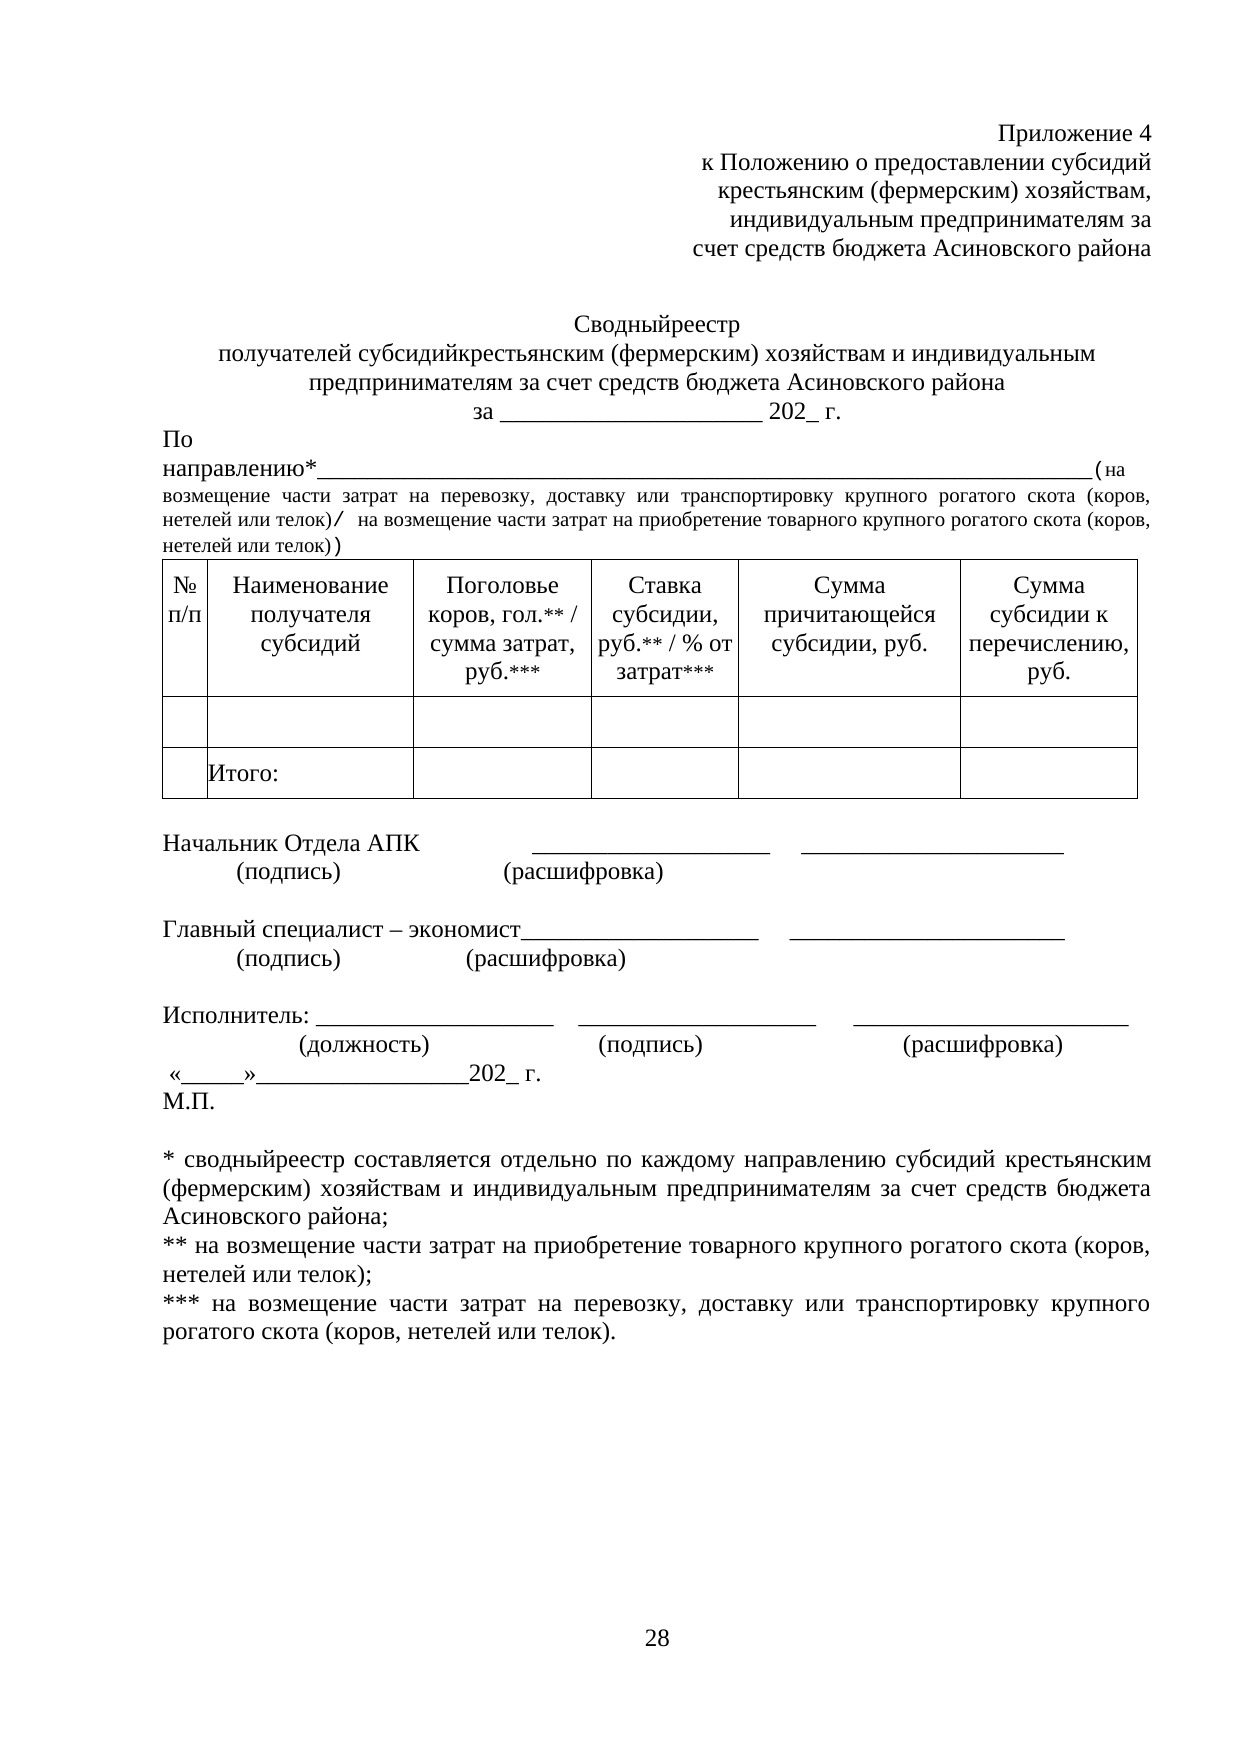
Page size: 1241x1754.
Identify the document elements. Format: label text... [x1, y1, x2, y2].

text крестьянским (фермерским) хозяйствам, [162, 176, 1152, 204]
table_header Ставка субсидии, руб.** / % от затрат*** [592, 560, 738, 696]
table_header Поголовье коров, гол.** / сумма затрат, руб.*** [414, 560, 591, 696]
table_cell [739, 748, 960, 798]
text Начальник Отдела АПК ___________________ _____________________ [162, 828, 1152, 856]
text «_____»_________________202_ г. [162, 1058, 1152, 1086]
text индивидуальным предпринимателям за [162, 204, 1152, 233]
table_header Сумма субсидии к перечислению, руб. [961, 560, 1137, 696]
table_cell [414, 748, 591, 798]
table_cell [208, 697, 413, 747]
text *** на возмещение части затрат на перевозку, доставку или транспортировку крупного рогатого скота (коров, нетелей или телок). [162, 1288, 1152, 1345]
text к Положению о предоставлении субсидий [162, 147, 1152, 176]
text ** на возмещение части затрат на приобретение товарного крупного рогатого скота (коров, нетелей или телок); [162, 1230, 1152, 1288]
table_header № п/п [163, 560, 207, 696]
text М.П. [162, 1086, 1152, 1115]
text (подпись) (расшифровка) [162, 856, 1152, 885]
table_cell [961, 697, 1137, 747]
text Главный специалист – экономист___________________ ______________________ [162, 914, 1152, 943]
table_cell [961, 748, 1137, 798]
table_cell [163, 748, 207, 798]
text Приложение 4 [162, 118, 1152, 147]
text По направлению*______________________________________________________________(на возмещение части затрат на перевозку, доставку или транспортировку крупного рогатого скота (коров, нетелей или телок)/ на возмещение части затрат на приобретение товарного крупного рогатого скота (коров, нетелей или телок)) [162, 424, 1152, 558]
table_cell [592, 748, 738, 798]
table_cell [592, 697, 738, 747]
text Сводныйреестр [162, 309, 1152, 338]
table_header Сумма причитающейся субсидии, руб. [739, 560, 960, 696]
table_header Наименование получателя субсидий [208, 560, 413, 696]
text * сводныйреестр составляется отдельно по каждому направлению субсидий крестьянским (фермерским) хозяйствам и индивидуальным предпринимателям за счет средств бюджета Асиновского района; [162, 1144, 1152, 1230]
table_cell [739, 697, 960, 747]
text (должность) (подпись) (расшифровка) [162, 1029, 1152, 1058]
text Исполнитель: ___________________ ___________________ ______________________ [162, 1000, 1152, 1029]
text получателей субсидийкрестьянским (фермерским) хозяйствам и индивидуальным предпринимателям за счет средств бюджета Асиновского района [162, 338, 1152, 396]
text счет средств бюджета Асиновского района [162, 233, 1152, 262]
table_cell [163, 697, 207, 747]
table_cell Итого: [208, 748, 413, 798]
text (подпись) (расшифровка) [162, 943, 1152, 971]
text за _____________________ 202_ г. [162, 396, 1152, 424]
table_cell [414, 697, 591, 747]
